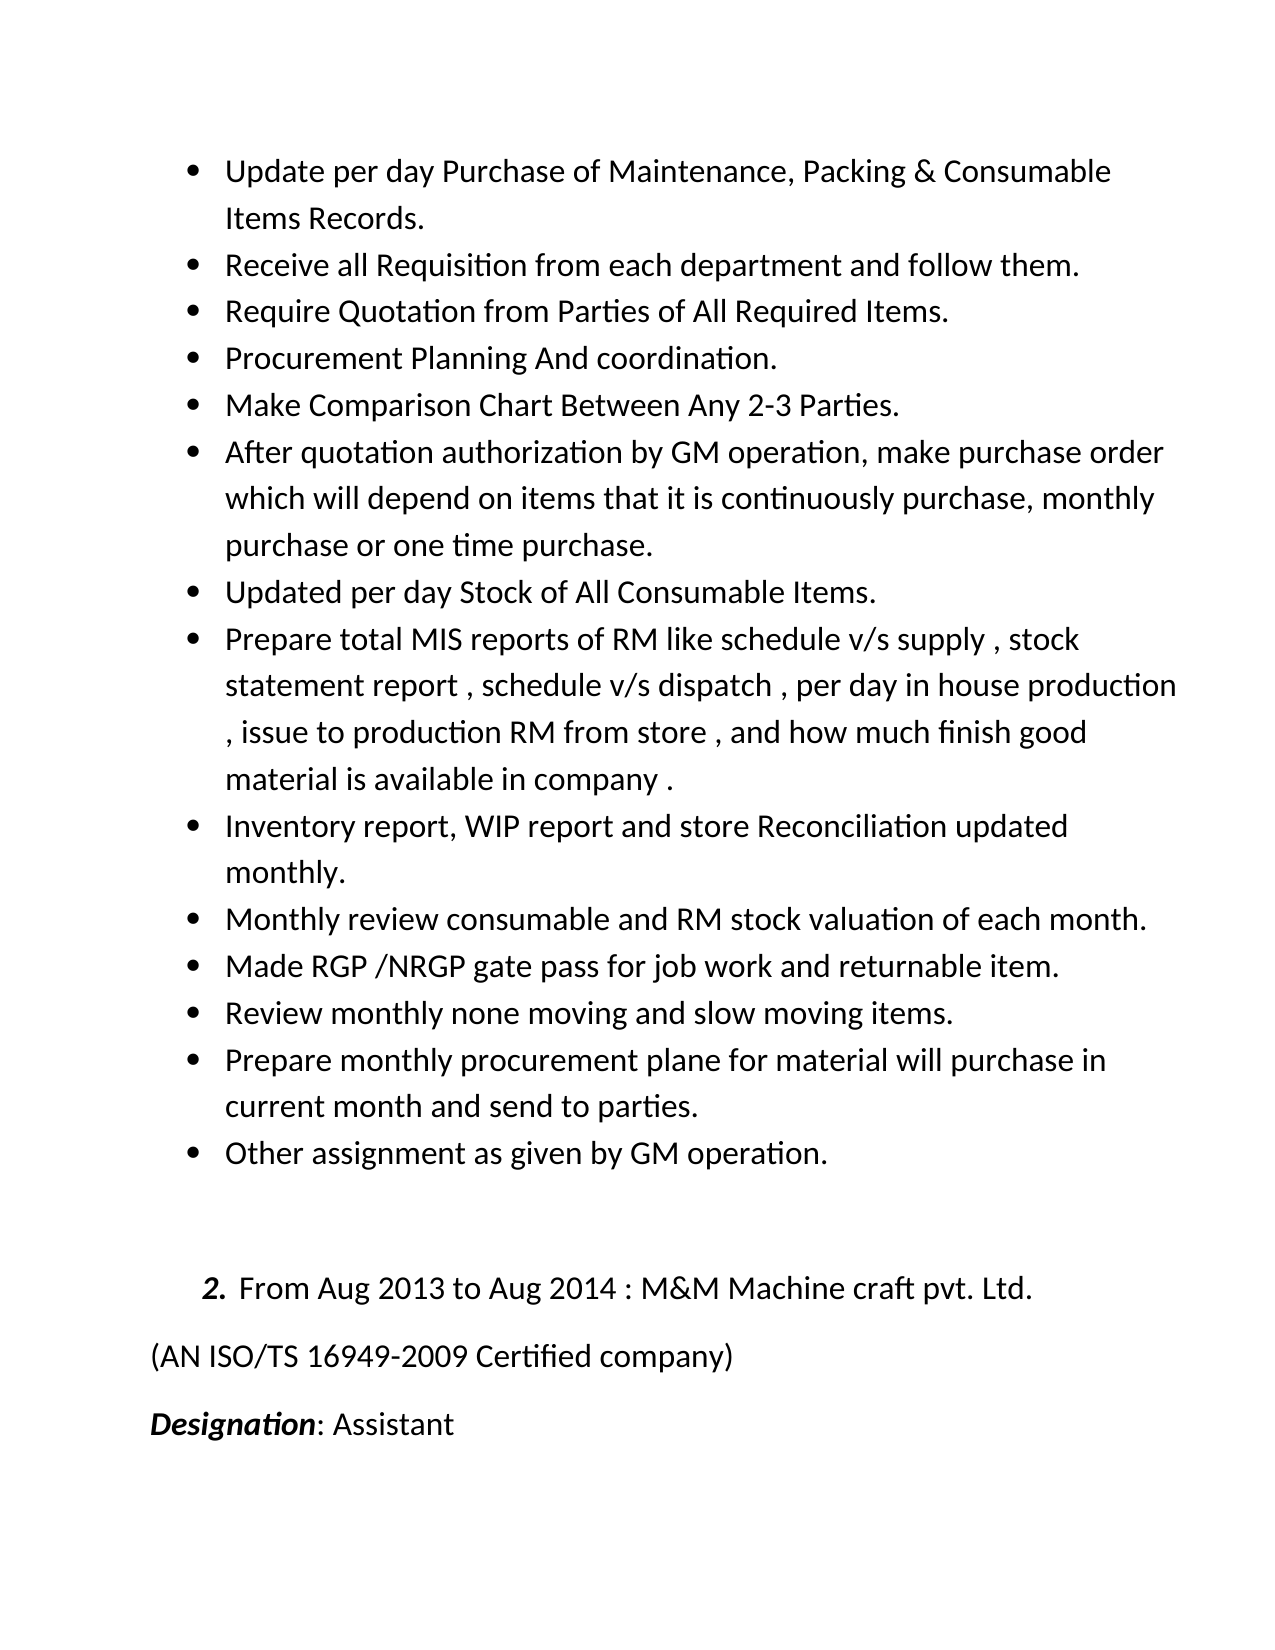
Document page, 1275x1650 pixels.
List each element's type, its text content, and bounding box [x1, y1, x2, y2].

list Require Quotation from Parties of All Required Items. [187, 290, 1181, 331]
list Prepare monthly procurement plane for material will purchase in current month and send to parties. [187, 1039, 1181, 1126]
list Prepare total MIS reports of RM like schedule v/s supply , stock statement report , schedule v/s dispatch , per day in house production , issue to production RM from store , and how much finish good material is available in company . [187, 618, 1181, 799]
list Receive all Requisition from each department and follow them. [187, 243, 1181, 284]
list After quotation authorization by GM operation, make purchase order which will depend on items that it is continuously purchase, monthly purchase or one time purchase. [187, 431, 1181, 565]
list Monthly review consumable and RM stock valuation of each month. [187, 898, 1181, 939]
list Updated per day Stock of All Consumable Items. [187, 571, 1181, 612]
list Procurement Planning And coordination. [187, 337, 1181, 378]
list Made RGP /NRGP gate pass for job work and returnable item. [187, 945, 1181, 986]
text Designation: Assistant [150, 1403, 1181, 1443]
list Update per day Purchase of Maintenance, Packing & Consumable Items Records. [187, 150, 1181, 237]
list Inventory report, WIP report and store Reconciliation updated monthly. [187, 805, 1181, 892]
list From Aug 2013 to Aug 2014 : M&M Machine craft pvt. Ltd. [201, 1267, 1181, 1308]
list Other assignment as given by GM operation. [187, 1132, 1181, 1173]
text (AN ISO/TS 16949-2009 Certified company) [150, 1335, 1181, 1376]
list Review monthly none moving and slow moving items. [187, 992, 1181, 1033]
list Make Comparison Chart Between Any 2-3 Parties. [187, 384, 1181, 424]
